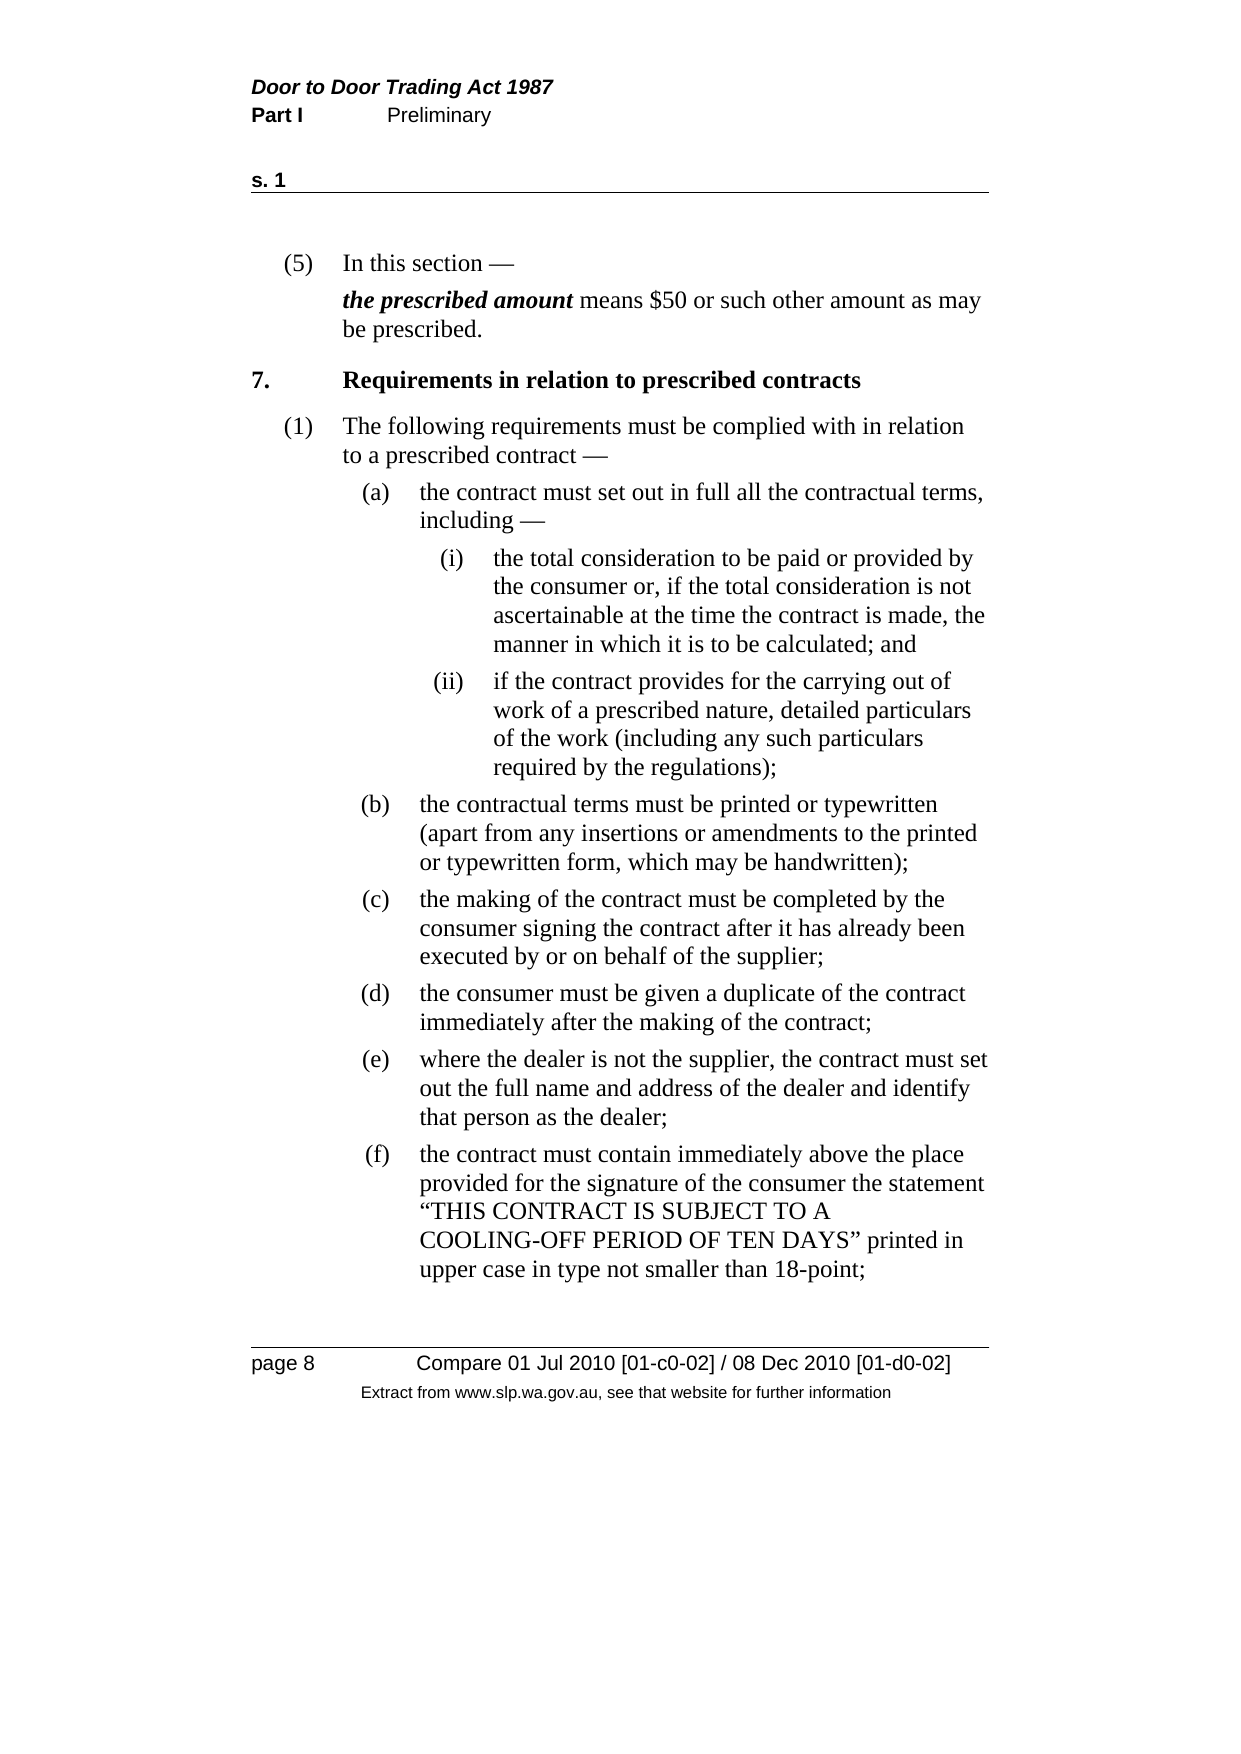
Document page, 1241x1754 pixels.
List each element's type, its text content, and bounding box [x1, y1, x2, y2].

text (a) the contract must set out in full all the contractual terms, including — [251, 477, 989, 534]
text (c) the making of the contract must be completed by the consumer signing the contract after it has already been executed by or on behalf of the supplier; [251, 884, 989, 970]
text (ii) if the contract provides for the carrying out of work of a prescribed nature, detailed particulars of the work (including any such particulars required by the regulations); [251, 666, 989, 781]
text the prescribed amount means $50 or such other amount as may be prescribed. [251, 285, 989, 343]
text (5) In this section — [251, 248, 989, 277]
text (1) The following requirements must be complied with in relation to a prescribed contract — [251, 411, 989, 468]
text (i) the total consideration to be paid or provided by the consumer or, if the total consideration is not ascertainable at the time the contract is made, the manner in which it is to be calculated; and [251, 543, 989, 658]
text (e) where the dealer is not the supplier, the contract must set out the full name and address of the dealer and identify that person as the dealer; [251, 1044, 989, 1131]
text (d) the consumer must be given a duplicate of the contract immediately after the making of the contract; [251, 978, 989, 1036]
subtitle 7. Requirements in relation to prescribed contracts [251, 366, 989, 394]
text (f) the contract must contain immediately above the place provided for the signature of the consumer the statement “THIS CONTRACT IS SUBJECT TO A COOLING-OFF PERIOD OF TEN DAYS” printed in upper case in type not smaller than 18-point; [251, 1139, 989, 1283]
text (b) the contractual terms must be printed or typewritten (apart from any insertions or amendments to the printed or typewritten form, which may be handwritten); [251, 789, 989, 876]
